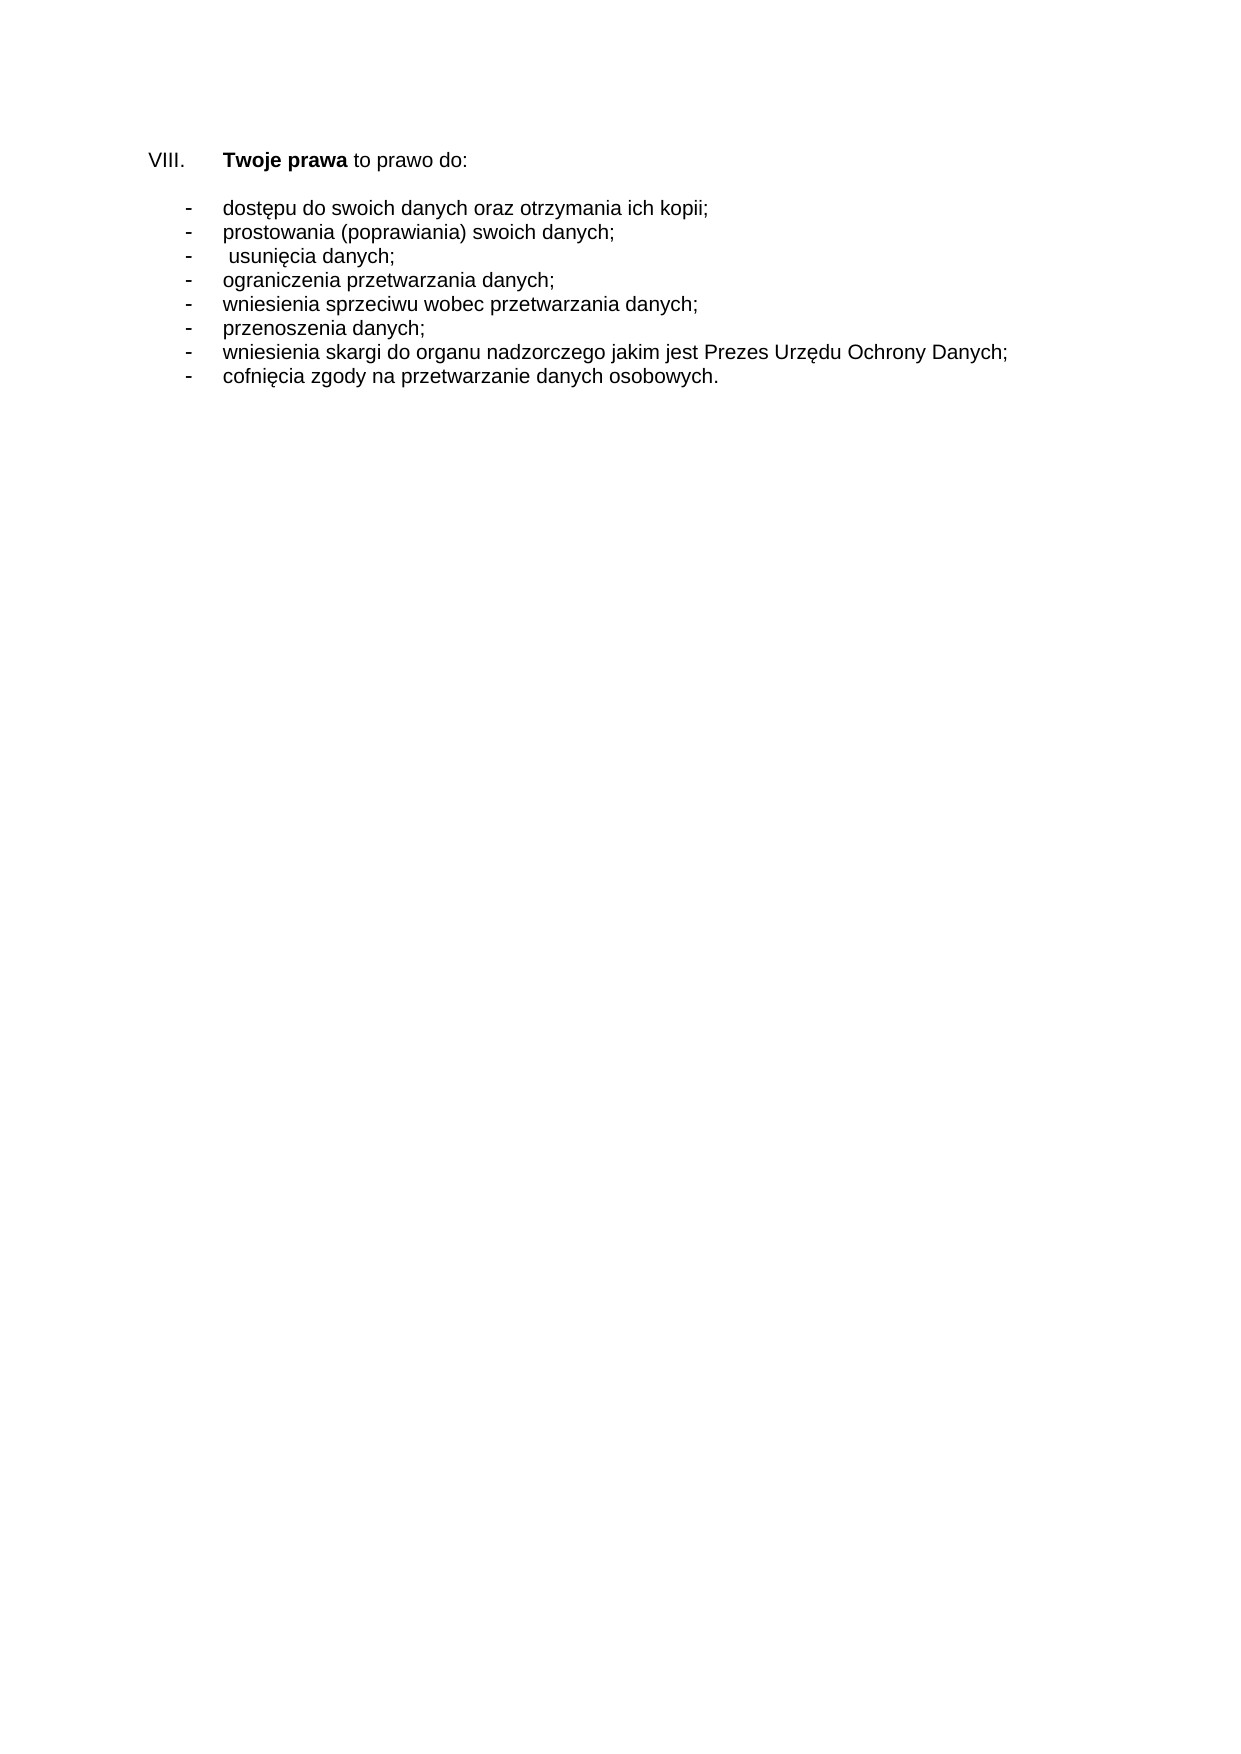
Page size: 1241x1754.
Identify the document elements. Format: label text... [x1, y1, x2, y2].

list Twoje prawa to prawo do: [185, 148, 1093, 172]
list cofnięcia zgody na przetwarzanie danych osobowych. [185, 364, 1093, 388]
list wniesienia skargi do organu nadzorczego jakim jest Prezes Urzędu Ochrony Danych; [185, 340, 1093, 364]
list przenoszenia danych; [185, 316, 1093, 340]
list usunięcia danych; [185, 244, 1093, 268]
list wniesienia sprzeciwu wobec przetwarzania danych; [185, 292, 1093, 316]
list ograniczenia przetwarzania danych; [185, 268, 1093, 292]
list prostowania (poprawiania) swoich danych; [185, 219, 1093, 244]
list dostępu do swoich danych oraz otrzymania ich kopii; [185, 196, 1093, 219]
